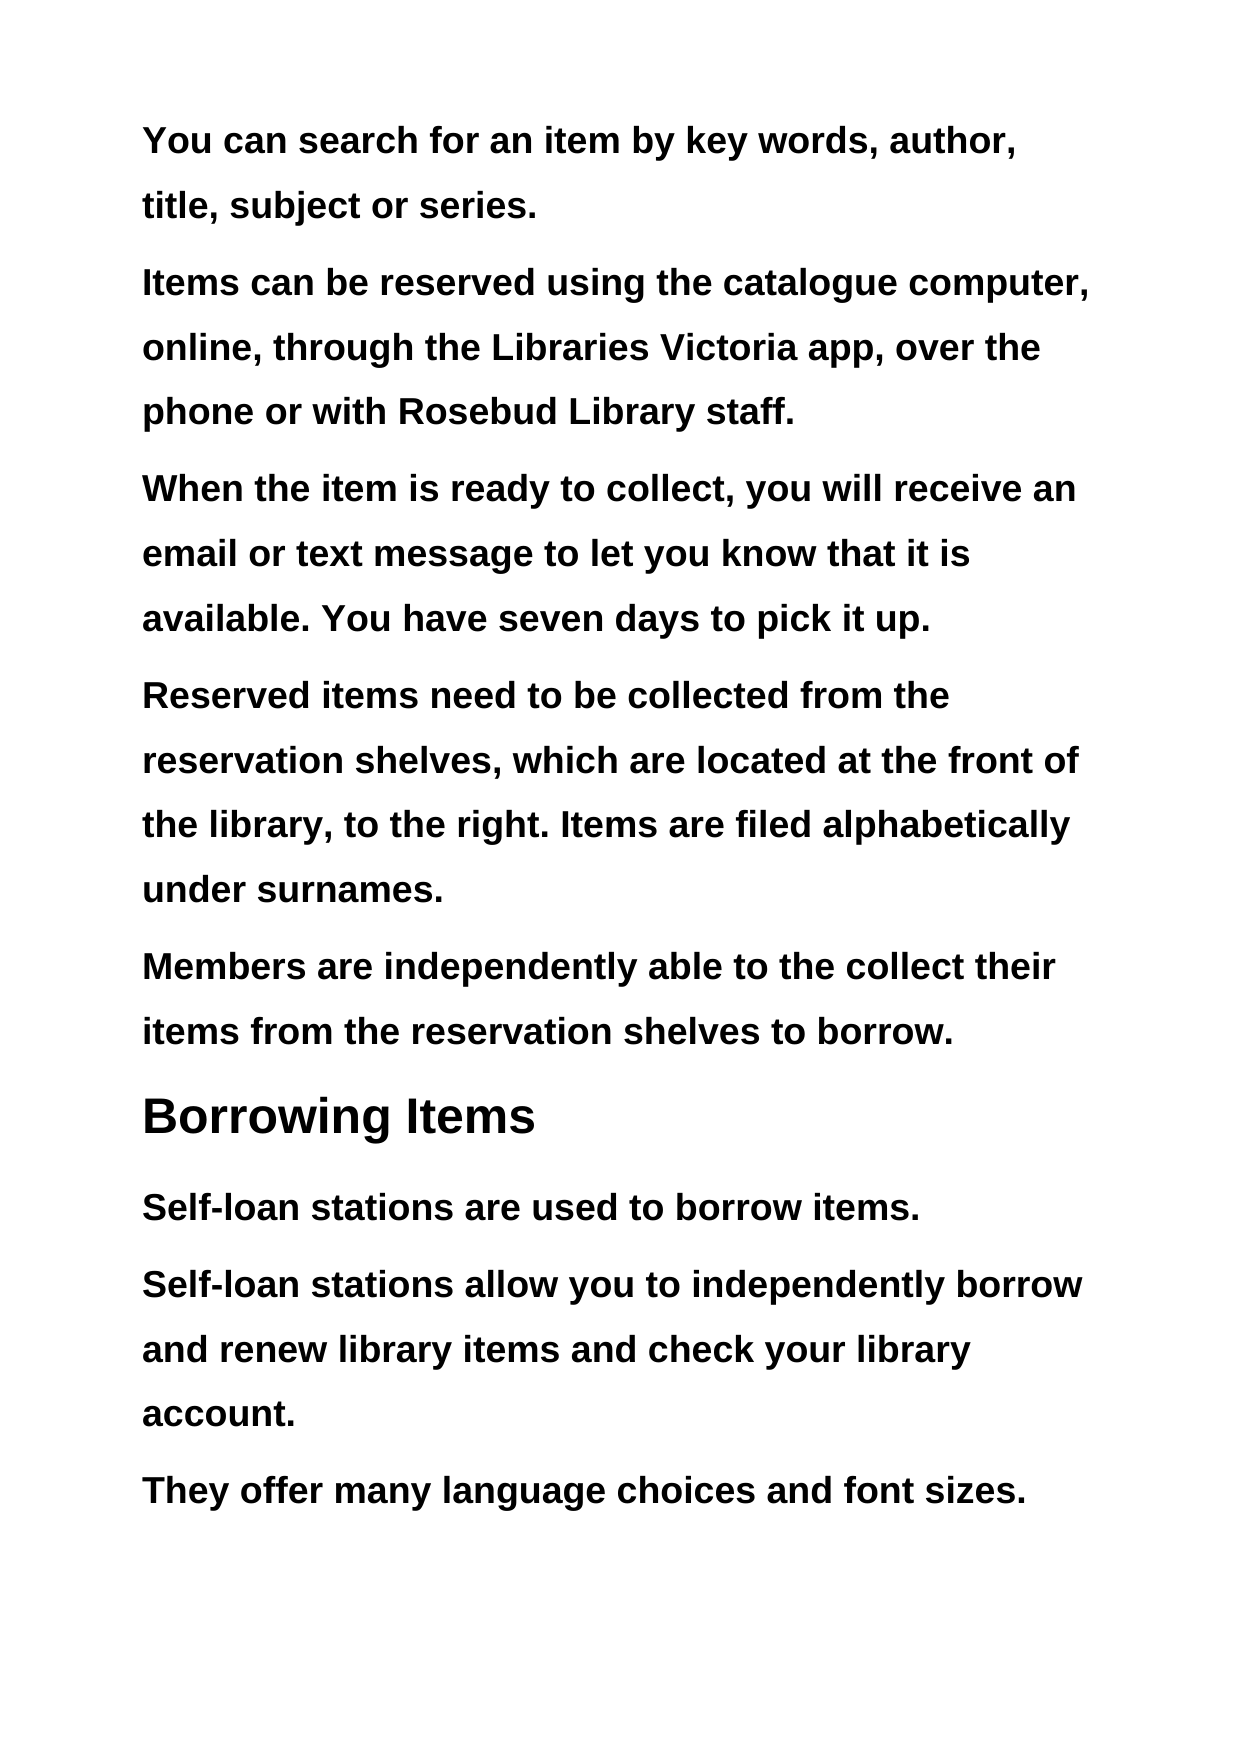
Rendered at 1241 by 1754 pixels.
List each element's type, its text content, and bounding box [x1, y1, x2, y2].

text Self-loan stations allow you to independently borrow and renew library items and check your library account. [142, 1262, 1098, 1435]
text Members are independently able to the collect their items from the reservation shelves to borrow. [142, 944, 1098, 1052]
text When the item is ready to collect, you will receive an email or text message to let you know that it is available. You have seven days to pick it up. [142, 467, 1098, 639]
text Reserved items need to be collected from the reservation shelves, which are located at the front of the library, to the right. Items are filed alphabetically under surnames. [142, 673, 1098, 910]
text They offer many language choices and font sizes. [142, 1469, 1098, 1512]
text You can search for an item by key words, author, title, subject or series. [142, 118, 1098, 226]
subtitle Borrowing Items [142, 1086, 1098, 1144]
text Self-loan stations are used to borrow items. [142, 1185, 1098, 1228]
text Items can be reserved using the catalogue computer, online, through the Libraries Victoria app, over the phone or with Rosebud Library staff. [142, 260, 1098, 432]
